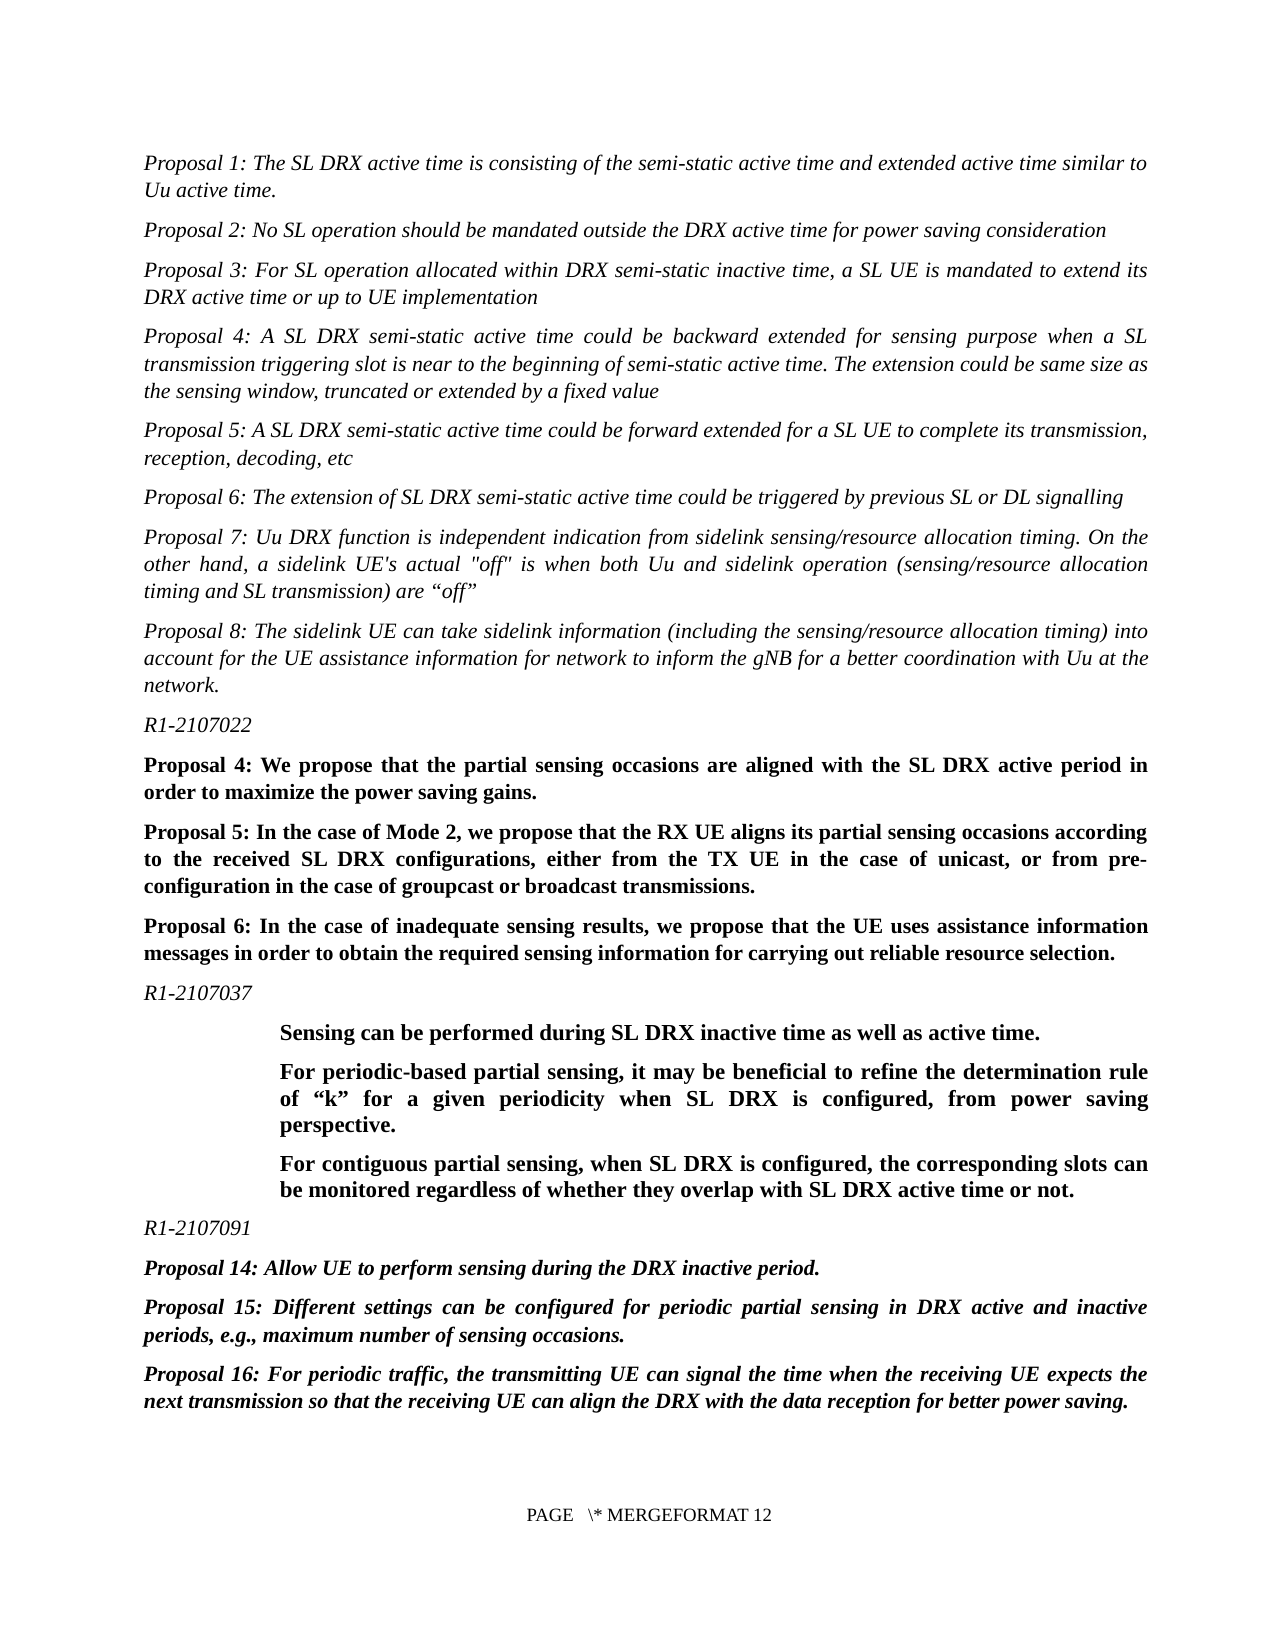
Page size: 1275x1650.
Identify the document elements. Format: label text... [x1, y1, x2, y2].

text Proposal 5: A SL DRX semi-static active time could be forward extended for a SL UE to complete its transmission, reception, decoding, etc [144, 417, 1150, 470]
text Proposal 1: The SL DRX active time is consisting of the semi-static active time and extended active time similar to Uu active time. [144, 150, 1150, 202]
text R1-2107091 [144, 1215, 1150, 1240]
text For periodic-based partial sensing, it may be beneficial to refine the determination rule of “k” for a given periodicity when SL DRX is configured, from power saving perspective. [279, 1058, 1150, 1137]
text R1-2107037 [144, 980, 1150, 1005]
text Proposal 7: Uu DRX function is independent indication from sidelink sensing/resource allocation timing. On the other hand, a sidelink UE's actual "off" is when both Uu and sidelink operation (sensing/resource allocation timing and SL transmission) are “off” [144, 524, 1150, 604]
text For contiguous partial sensing, when SL DRX is configured, the corresponding slots can be monitored regardless of whether they overlap with SL DRX active time or not. [279, 1150, 1150, 1202]
text Proposal 14: Allow UE to perform sensing during the DRX inactive period. [144, 1255, 1150, 1280]
text Sensing can be performed during SL DRX inactive time as well as active time. [279, 1019, 1150, 1046]
text R1-2107022 [144, 712, 1150, 737]
text Proposal 6: In the case of inadequate sensing results, we propose that the UE uses assistance information messages in order to obtain the required sensing information for carrying out reliable resource selection. [144, 913, 1150, 965]
text Proposal 8: The sidelink UE can take sidelink information (including the sensing/resource allocation timing) into account for the UE assistance information for network to inform the gNB for a better coordination with Uu at the network. [144, 618, 1150, 698]
text Proposal 2: No SL operation should be mandated outside the DRX active time for power saving consideration [144, 217, 1150, 242]
text Proposal 4: We propose that the partial sensing occasions are aligned with the SL DRX active period in order to maximize the power saving gains. [144, 752, 1150, 804]
text Proposal 15: Different settings can be configured for periodic partial sensing in DRX active and inactive periods, e.g., maximum number of sensing occasions. [144, 1294, 1150, 1347]
text Proposal 3: For SL operation allocated within DRX semi-static inactive time, a SL UE is mandated to extend its DRX active time or up to UE implementation [144, 257, 1150, 309]
text Proposal 5: In the case of Mode 2, we propose that the RX UE aligns its partial sensing occasions according to the received SL DRX configurations, either from the TX UE in the case of unicast, or from pre-configuration in the case of groupcast or broadcast transmissions. [144, 819, 1150, 898]
text Proposal 16: For periodic traffic, the transmitting UE can signal the time when the receiving UE expects the next transmission so that the receiving UE can align the DRX with the data reception for better power saving. [144, 1361, 1150, 1414]
text Proposal 4: A SL DRX semi-static active time could be backward extended for sensing purpose when a SL transmission triggering slot is near to the beginning of semi-static active time. The extension could be same size as the sensing window, truncated or extended by a fixed value [144, 323, 1150, 403]
text Proposal 6: The extension of SL DRX semi-static active time could be triggered by previous SL or DL signalling [144, 484, 1150, 509]
